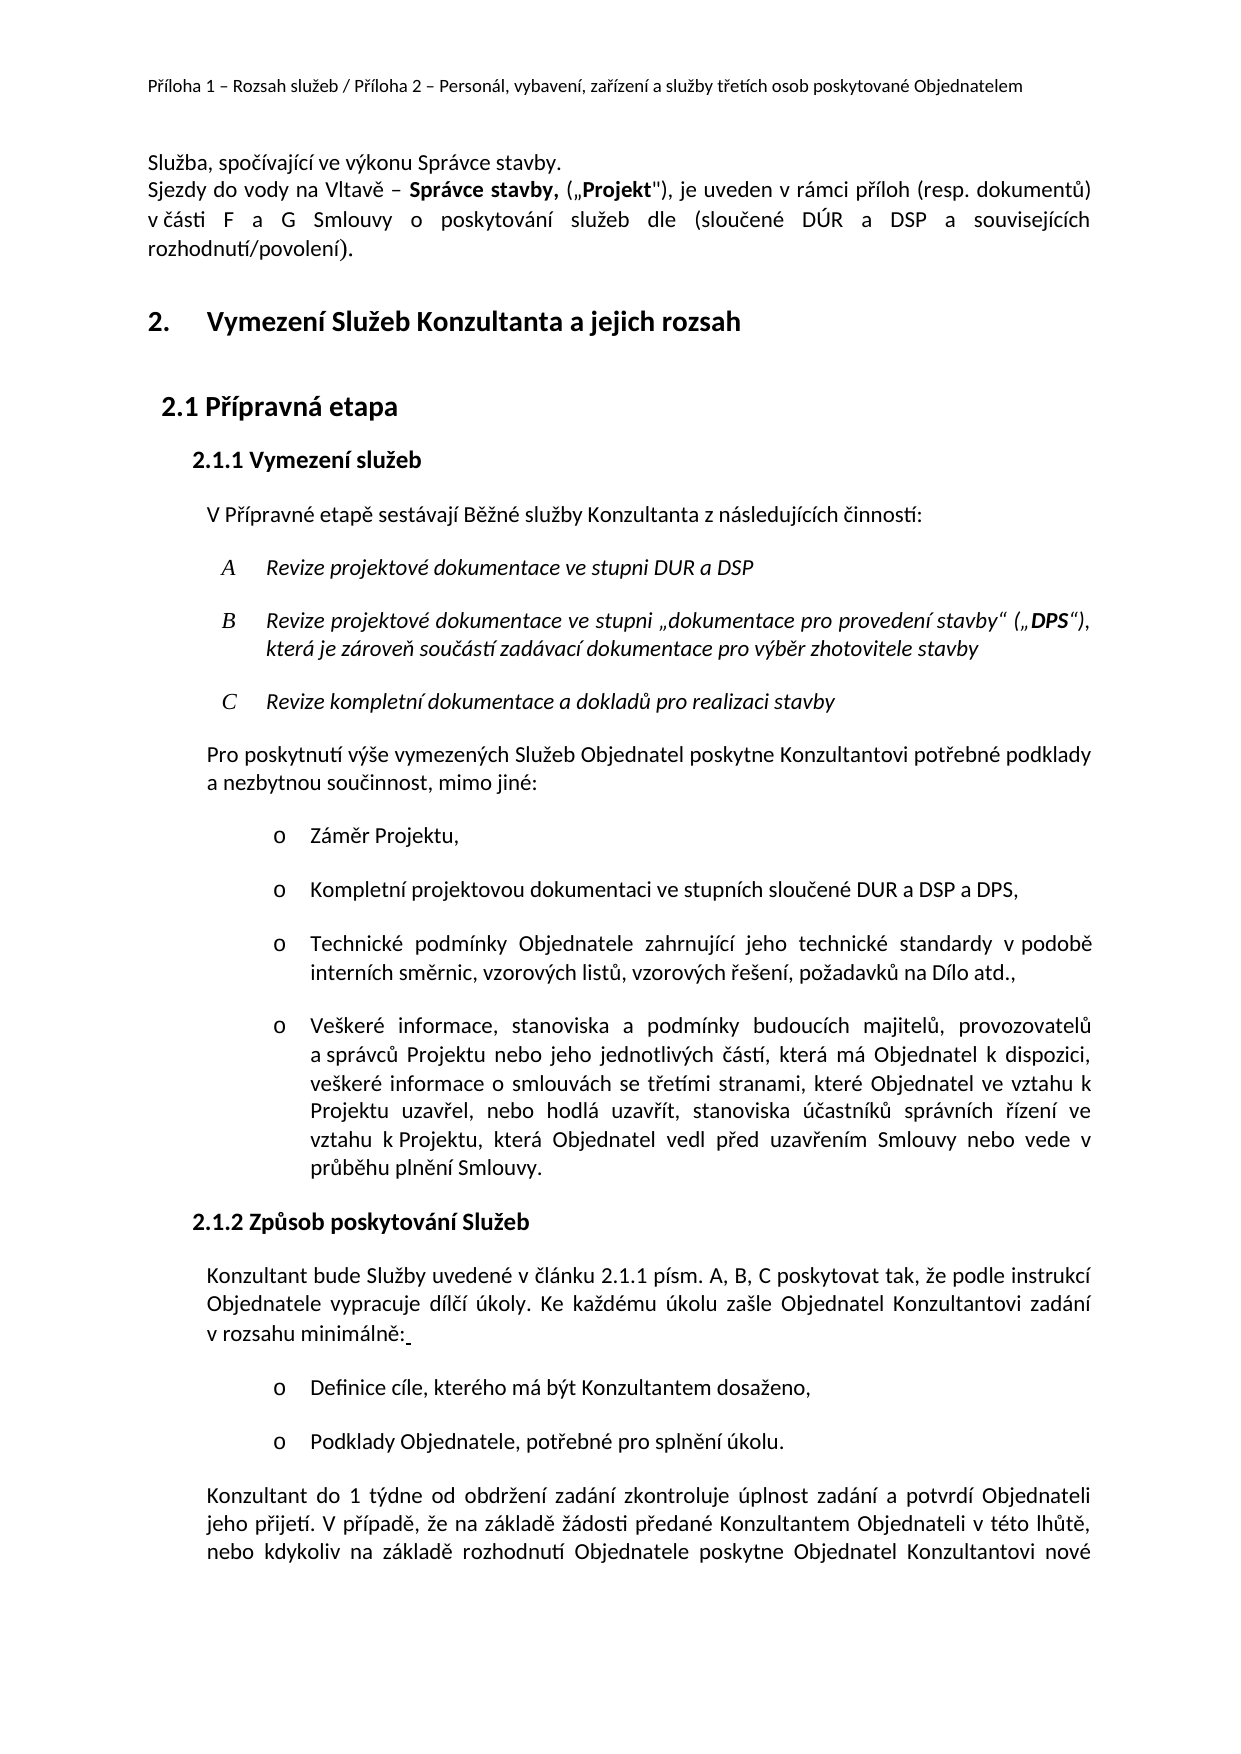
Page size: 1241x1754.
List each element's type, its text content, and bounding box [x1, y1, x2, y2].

subtitle 2.1 Přípravná etapa [161, 388, 1093, 423]
list Podklady Objednatele, potřebné pro splnění úkolu. [273, 1427, 1093, 1456]
list V Přípravné etapě sestávají Běžné služby Konzultanta z následujících činností: [207, 500, 1093, 528]
list Kompletní projektovou dokumentaci ve stupních sloučené DUR a DSP a DPS, [273, 875, 1093, 904]
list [207, 1481, 1093, 1565]
list Revize projektové dokumentace ve stupni DUR a DSP [221, 553, 1093, 581]
list Revize kompletní dokumentace a dokladů pro realizaci stavby [221, 687, 1093, 715]
list Pro poskytnutí výše vymezených Služeb Objednatel poskytne Konzultantovi potřebné podklady a nezbytnou součinnost, mimo jiné: [207, 740, 1093, 796]
list Technické podmínky Objednatele zahrnující jeho technické standardy v podobě interních směrnic, vzorových listů, vzorových řešení, požadavků na Dílo atd., [273, 929, 1093, 986]
subtitle Vymezení Služeb Konzultanta a jejich rozsah [148, 303, 1093, 339]
subtitle 2.1.2 Způsob poskytování Služeb [192, 1206, 1093, 1236]
text Služba, spočívající ve výkonu Správce stavby. [148, 148, 1093, 176]
list Záměr Projektu, [273, 821, 1093, 850]
text Sjezdy do vody na Vltavě – Správce stavby, („Projekt"), je uveden v rámci příloh (resp. dokumentů) v části F a G Smlouvy o poskytování služeb dle (sloučené DÚR a DSP a souvisejících rozhodnutí/povolení). [148, 176, 1093, 262]
list Veškeré informace, stanoviska a podmínky budoucích majitelů, provozovatelů a správců Projektu nebo jeho jednotlivých částí, která má Objednatel k dispozici, veškeré informace o smlouvách se třetími stranami, které Objednatel ve vztahu k Projektu uzavřel, nebo hodlá uzavřít, stanoviska účastníků správních řízení ve vztahu k Projektu, která Objednatel vedl před uzavřením Smlouvy nebo vede v průběhu plnění Smlouvy. [273, 1011, 1093, 1181]
list Definice cíle, kterého má být Konzultantem dosaženo, [273, 1373, 1093, 1402]
list Revize projektové dokumentace ve stupni „dokumentace pro provedení stavby“ („DPS“), která je zároveň součástí zadávací dokumentace pro výběr zhotovitele stavby [221, 606, 1093, 662]
list Konzultant bude Služby uvedené v článku 2.1.1 písm. A, B, C poskytovat tak, že podle instrukcí Objednatele vypracuje dílčí úkoly. Ke každému úkolu zašle Objednatel Konzultantovi zadání v rozsahu minimálně: [207, 1261, 1093, 1348]
subtitle 2.1.1 Vymezení služeb [192, 444, 1093, 475]
